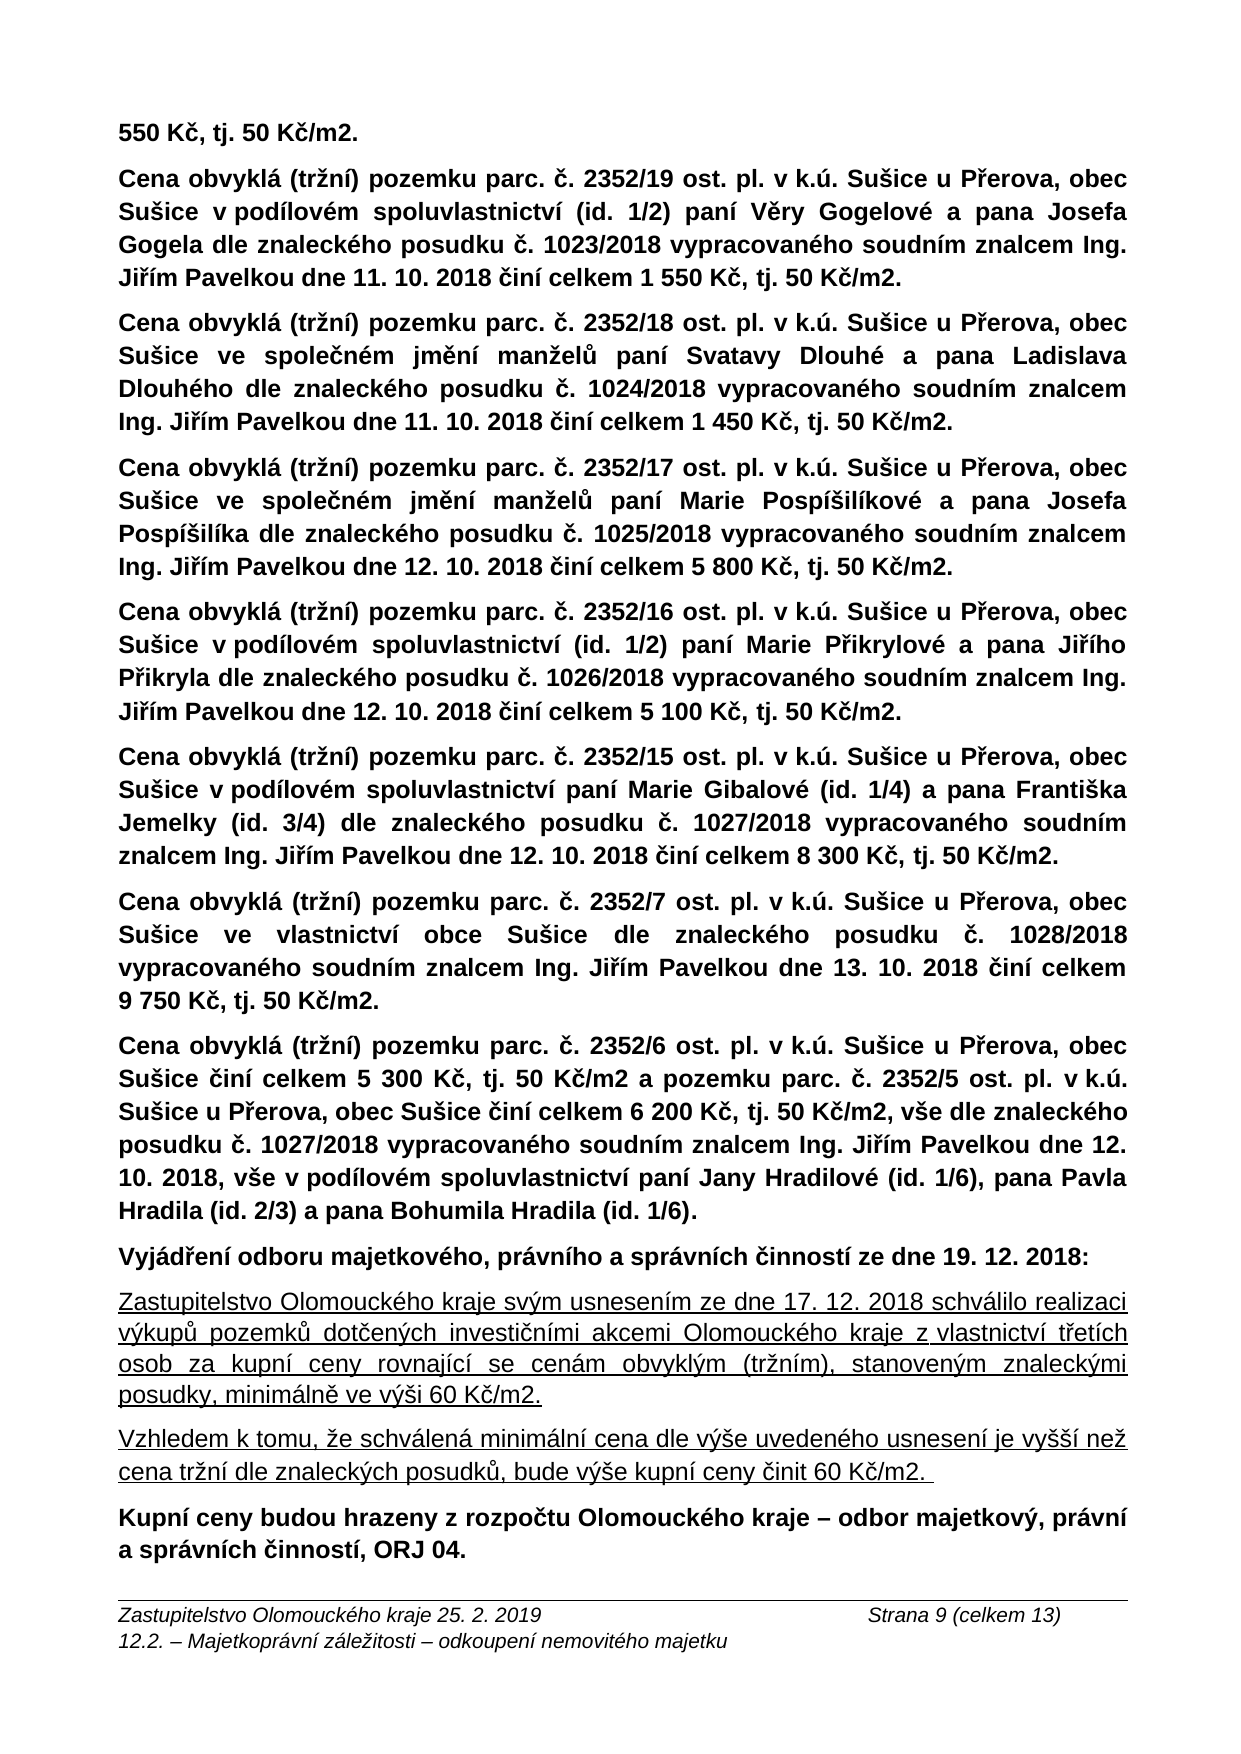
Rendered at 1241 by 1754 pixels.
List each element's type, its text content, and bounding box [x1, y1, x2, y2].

text Vzhledem k tomu, že schválená minimální cena dle výše uvedeného usnesení je vyšší než cena tržní dle znaleckých posudků, bude výše kupní ceny činit 60 Kč/m2. [118, 1450, 1128, 1486]
text Cena obvyklá (tržní) pozemku parc. č. 2352/6 ost. pl. v k.ú. Sušice u Přerova, obec Sušice činí celkem 5 300 Kč, tj. 50 Kč/m2 a pozemku parc. č. 2352/5 ost. pl. v k.ú. Sušice u Přerova, obec Sušice činí celkem 6 200 Kč, tj. 50 Kč/m2, vše dle znaleckého posudku č. 1027/2018 vypracovaného soudním znalcem Ing. Jiřím Pavelkou dne 12. 10. 2018, vše v podílovém spoluvlastnictví paní Jany Hradilové (id. 1/6), pana Pavla Hradila (id. 2/3) a pana Bohumila Hradila (id. 1/6). [118, 1031, 1128, 1225]
text Zastupitelstvo Olomouckého kraje svým usnesením ze dne 17. 12. 2018 schválilo realizaci výkupů pozemků dotčených investičními akcemi Olomouckého kraje z vlastnictví třetích osob za kupní ceny rovnající se cenám obvyklým (tržním), stanoveným znaleckými posudky, minimálně ve výši 60 Kč/m2. [118, 1314, 1128, 1343]
text Cena obvyklá (tržní) pozemku parc. č. 2352/16 ost. pl. v k.ú. Sušice u Přerova, obec Sušice v podílovém spoluvlastnictví (id. 1/2) paní Marie Přikrylové a pana Jiřího Přikryla dle znaleckého posudku č. 1026/2018 vypracovaného soudním znalcem Ing. Jiřím Pavelkou dne 12. 10. 2018 činí celkem 5 100 Kč, tj. 50 Kč/m2. [118, 597, 1128, 725]
text Vyjádření odboru majetkového, právního a správních činností ze dne 19. 12. 2018: [118, 1242, 1128, 1271]
text Cena obvyklá (tržní) pozemku parc. č. 2352/7 ost. pl. v k.ú. Sušice u Přerova, obec Sušice ve vlastnictví obce Sušice dle znaleckého posudku č. 1028/2018 vypracovaného soudním znalcem Ing. Jiřím Pavelkou dne 13. 10. 2018 činí celkem 9 750 Kč, tj. 50 Kč/m2. [118, 887, 1128, 1014]
text Cena obvyklá (tržní) pozemku parc. č. 2352/17 ost. pl. v k.ú. Sušice u Přerova, obec Sušice ve společném jmění manželů paní Marie Pospíšilíkové a pana Josefa Pospíšilíka dle znaleckého posudku č. 1025/2018 vypracovaného soudním znalcem Ing. Jiřím Pavelkou dne 12. 10. 2018 činí celkem 5 800 Kč, tj. 50 Kč/m2. [118, 453, 1128, 581]
text Cena obvyklá (tržní) pozemku parc. č. 2352/19 ost. pl. v k.ú. Sušice u Přerova, obec Sušice v podílovém spoluvlastnictví (id. 1/2) paní Věry Gogelové a pana Josefa Gogela dle znaleckého posudku č. 1023/2018 vypracovaného soudním znalcem Ing. Jiřím Pavelkou dne 11. 10. 2018 činí celkem 1 550 Kč, tj. 50 Kč/m2. [118, 164, 1128, 291]
text Zastupitelstvo Olomouckého kraje svým usnesením ze dne 17. 12. 2018 schválilo realizaci výkupů pozemků dotčených investičními akcemi Olomouckého kraje z vlastnictví třetích osob za kupní ceny rovnající se cenám obvyklým (tržním), stanoveným znaleckými posudky, minimálně ve výši 60 Kč/m2. [118, 1287, 1128, 1312]
text Zastupitelstvo Olomouckého kraje svým usnesením ze dne 17. 12. 2018 schválilo realizaci výkupů pozemků dotčených investičními akcemi Olomouckého kraje z vlastnictví třetích osob za kupní ceny rovnající se cenám obvyklým (tržním), stanoveným znaleckými posudky, minimálně ve výši 60 Kč/m2. [118, 1376, 1128, 1409]
text Cena obvyklá (tržní) pozemku parc. č. 2352/18 ost. pl. v k.ú. Sušice u Přerova, obec Sušice ve společném jmění manželů paní Svatavy Dlouhé a pana Ladislava Dlouhého dle znaleckého posudku č. 1024/2018 vypracovaného soudním znalcem Ing. Jiřím Pavelkou dne 11. 10. 2018 činí celkem 1 450 Kč, tj. 50 Kč/m2. [118, 308, 1128, 436]
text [118, 118, 1128, 147]
text Cena obvyklá (tržní) pozemku parc. č. 2352/15 ost. pl. v k.ú. Sušice u Přerova, obec Sušice v podílovém spoluvlastnictví paní Marie Gibalové (id. 1/4) a pana Františka Jemelky (id. 3/4) dle znaleckého posudku č. 1027/2018 vypracovaného soudním znalcem Ing. Jiřím Pavelkou dne 12. 10. 2018 činí celkem 8 300 Kč, tj. 50 Kč/m2. [118, 742, 1128, 870]
text Kupní ceny budou hrazeny z rozpočtu Olomouckého kraje – odbor majetkový, právní a správních činností, ORJ 04. [118, 1502, 1128, 1564]
text Vzhledem k tomu, že schválená minimální cena dle výše uvedeného usnesení je vyšší než cena tržní dle znaleckých posudků, bude výše kupní ceny činit 60 Kč/m2. [118, 1424, 1128, 1449]
text Zastupitelstvo Olomouckého kraje svým usnesením ze dne 17. 12. 2018 schválilo realizaci výkupů pozemků dotčených investičními akcemi Olomouckého kraje z vlastnictví třetích osob za kupní ceny rovnající se cenám obvyklým (tržním), stanoveným znaleckými posudky, minimálně ve výši 60 Kč/m2. [118, 1344, 1128, 1374]
